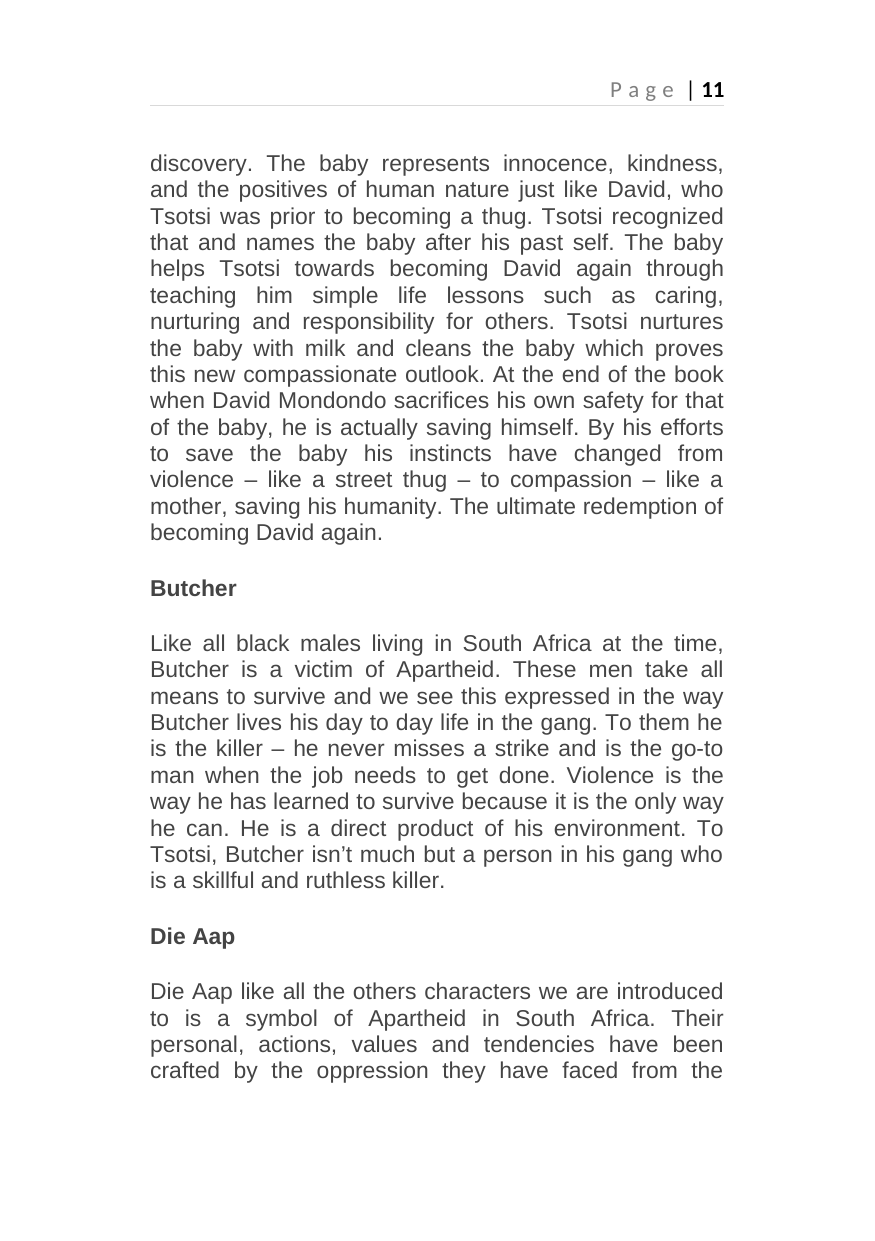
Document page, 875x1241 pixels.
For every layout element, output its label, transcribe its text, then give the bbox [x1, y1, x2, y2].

text Butcher [150, 574, 724, 601]
text Die Aap [150, 923, 724, 949]
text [150, 150, 724, 545]
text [150, 978, 724, 1084]
text Like all black males living in South Africa at the time, Butcher is a victim of Apartheid. These men take all means to survive and we see this expressed in the way Butcher lives his day to day life in the gang. To them he is the killer – he never misses a strike and is the go-to man when the job needs to get done. Violence is the way he has learned to survive because it is the only way he can. He is a direct product of his environment. To Tsotsi, Butcher isn’t much but a person in his gang who is a skillful and ruthless killer. [150, 630, 724, 893]
